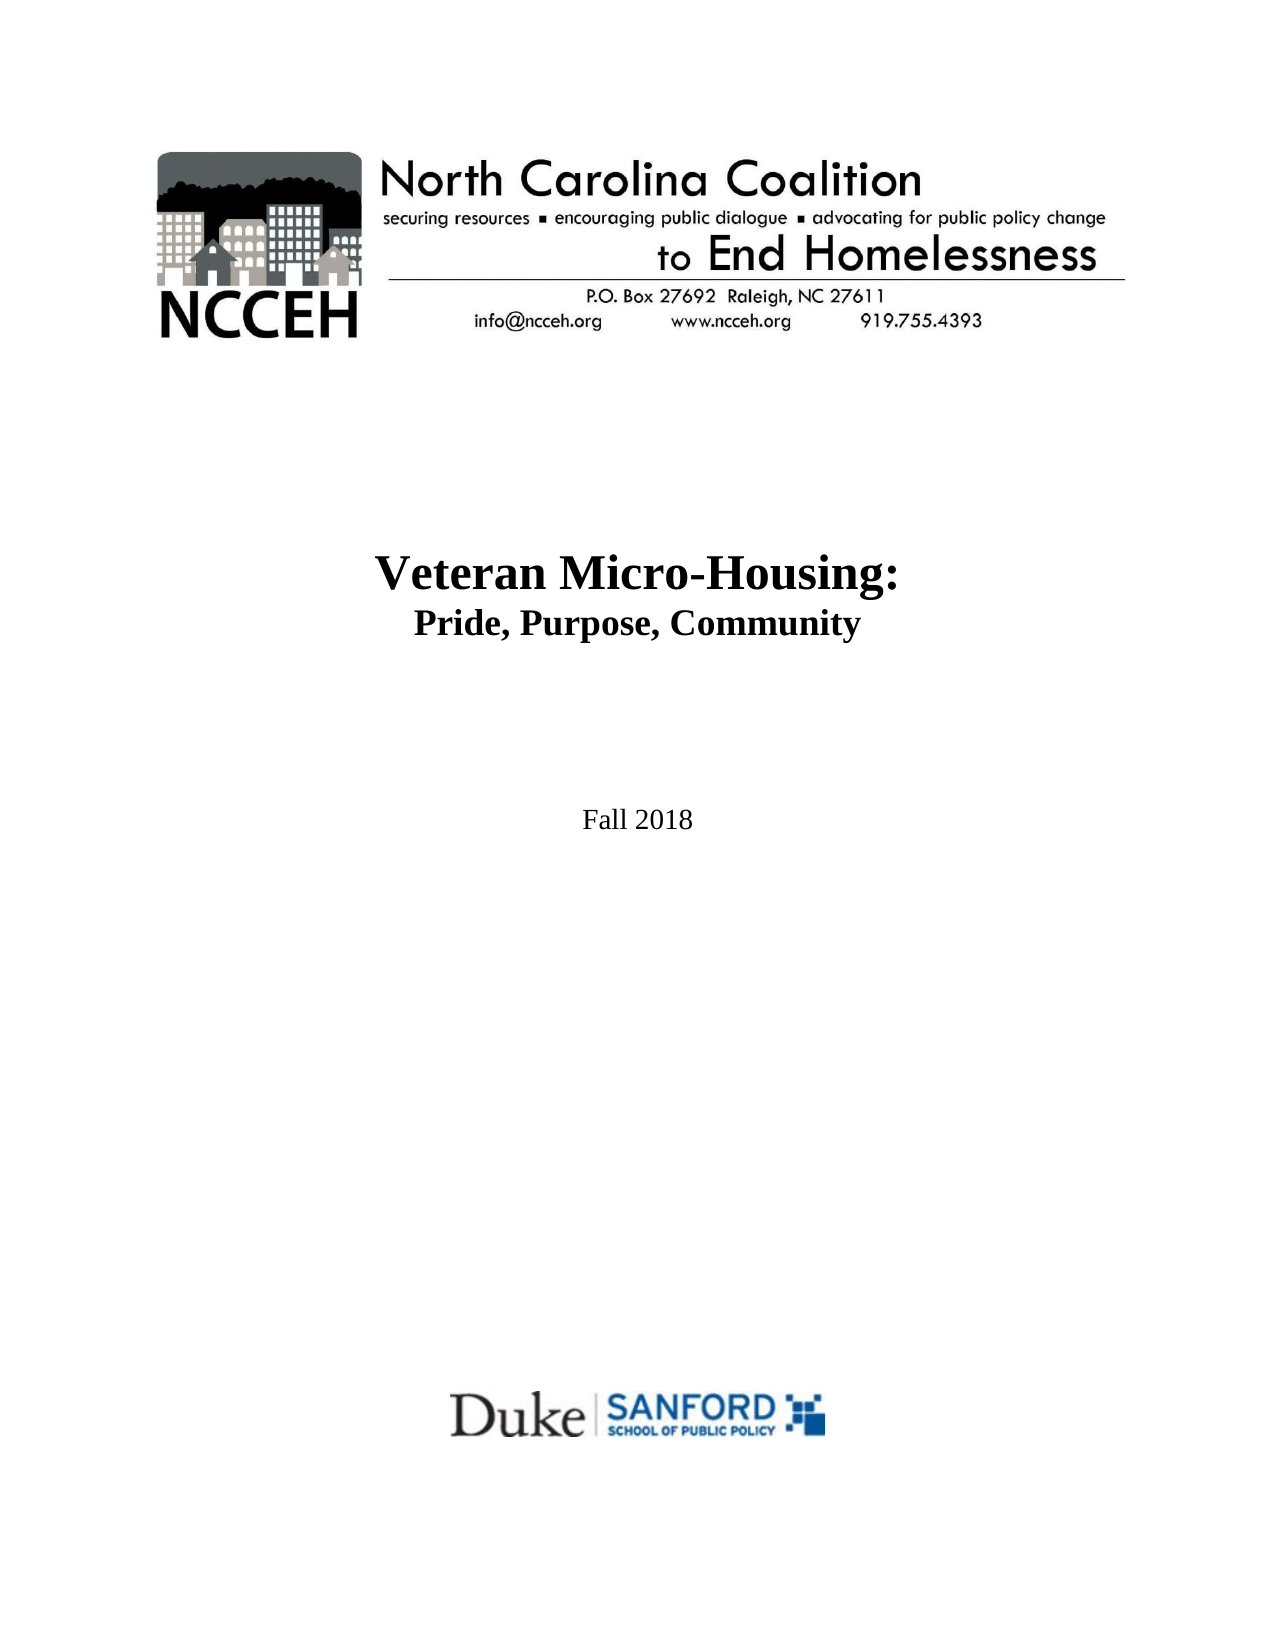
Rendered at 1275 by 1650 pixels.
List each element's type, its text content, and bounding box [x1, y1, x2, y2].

picture [150, 150, 1125, 355]
picture [450, 1391, 826, 1437]
text Pride, Purpose, Community [150, 600, 1125, 643]
text Veteran Micro-Housing: [150, 542, 1125, 600]
text Fall 2018 [150, 802, 1125, 836]
